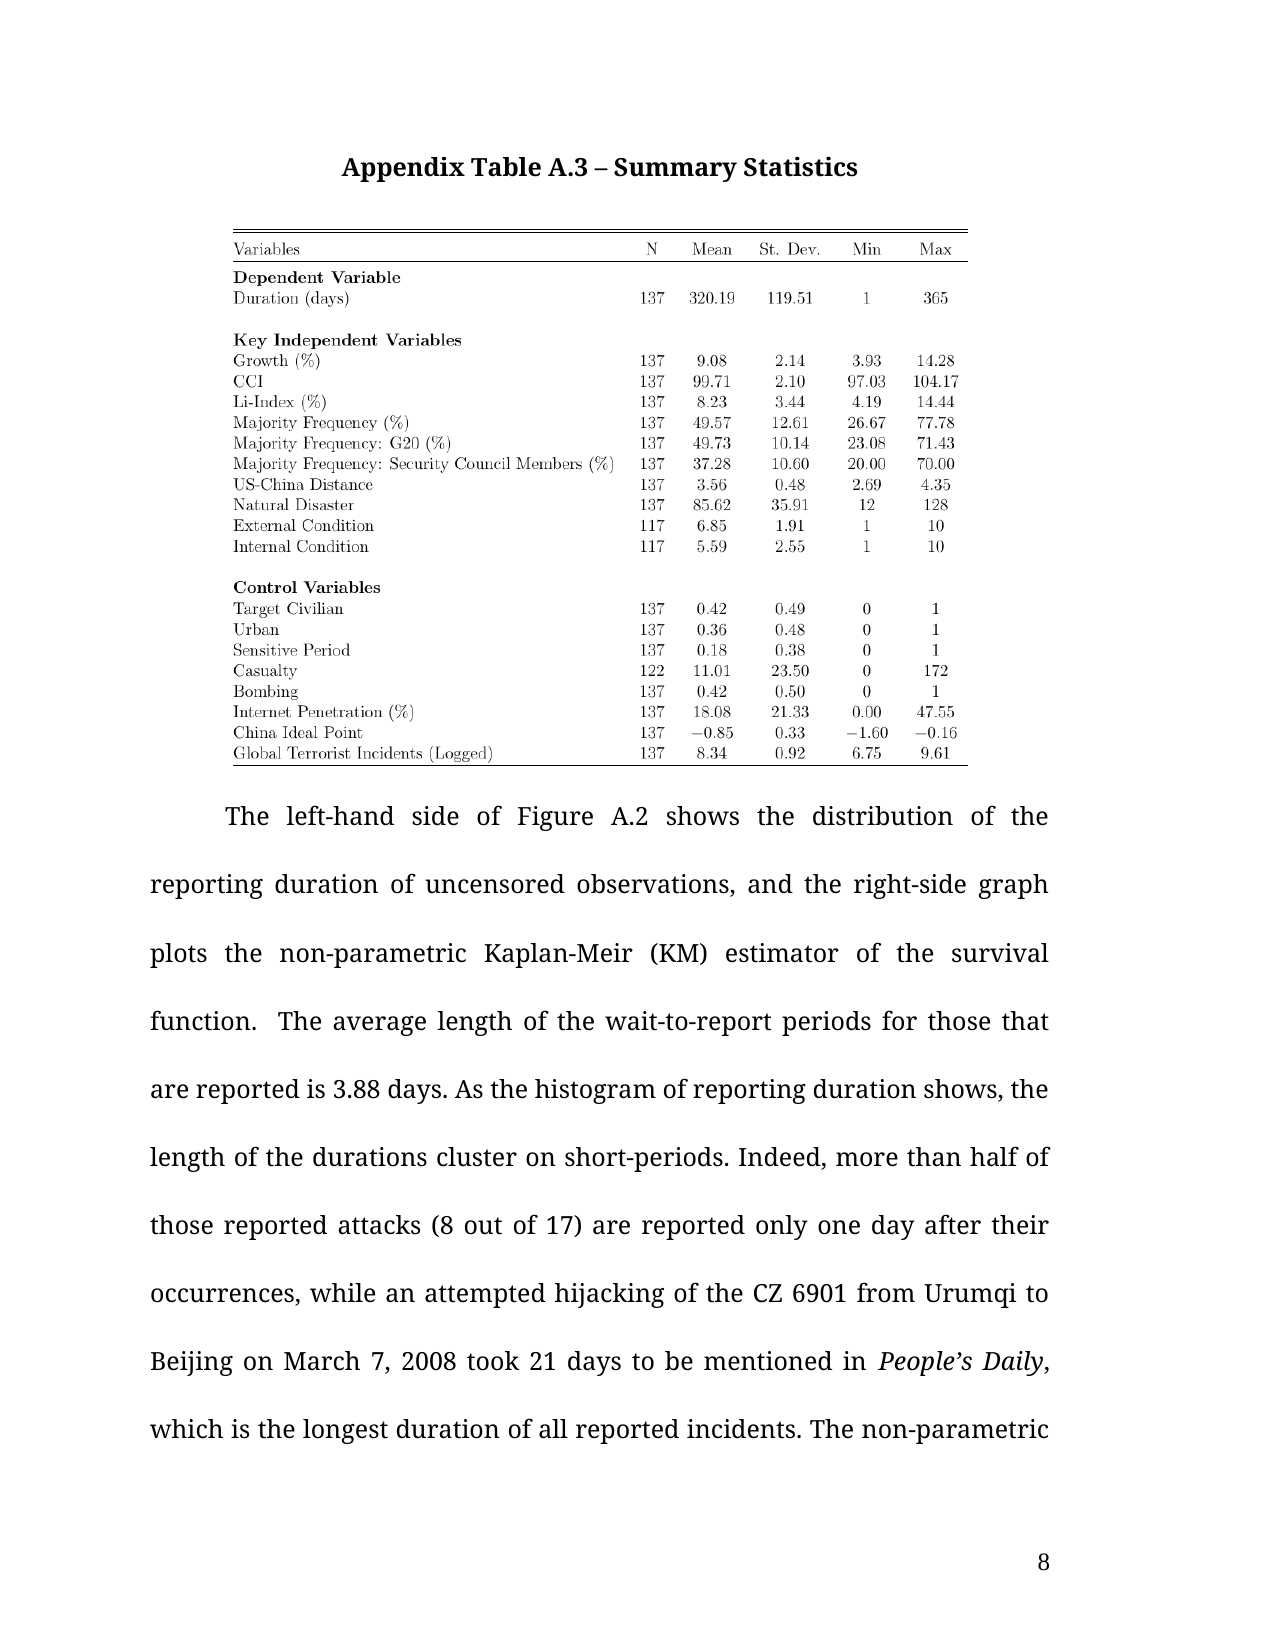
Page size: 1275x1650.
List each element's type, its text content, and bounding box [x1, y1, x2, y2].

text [150, 799, 1050, 1446]
text Appendix Table A.3 – Summary Statistics [150, 150, 1050, 184]
picture [225, 218, 975, 771]
